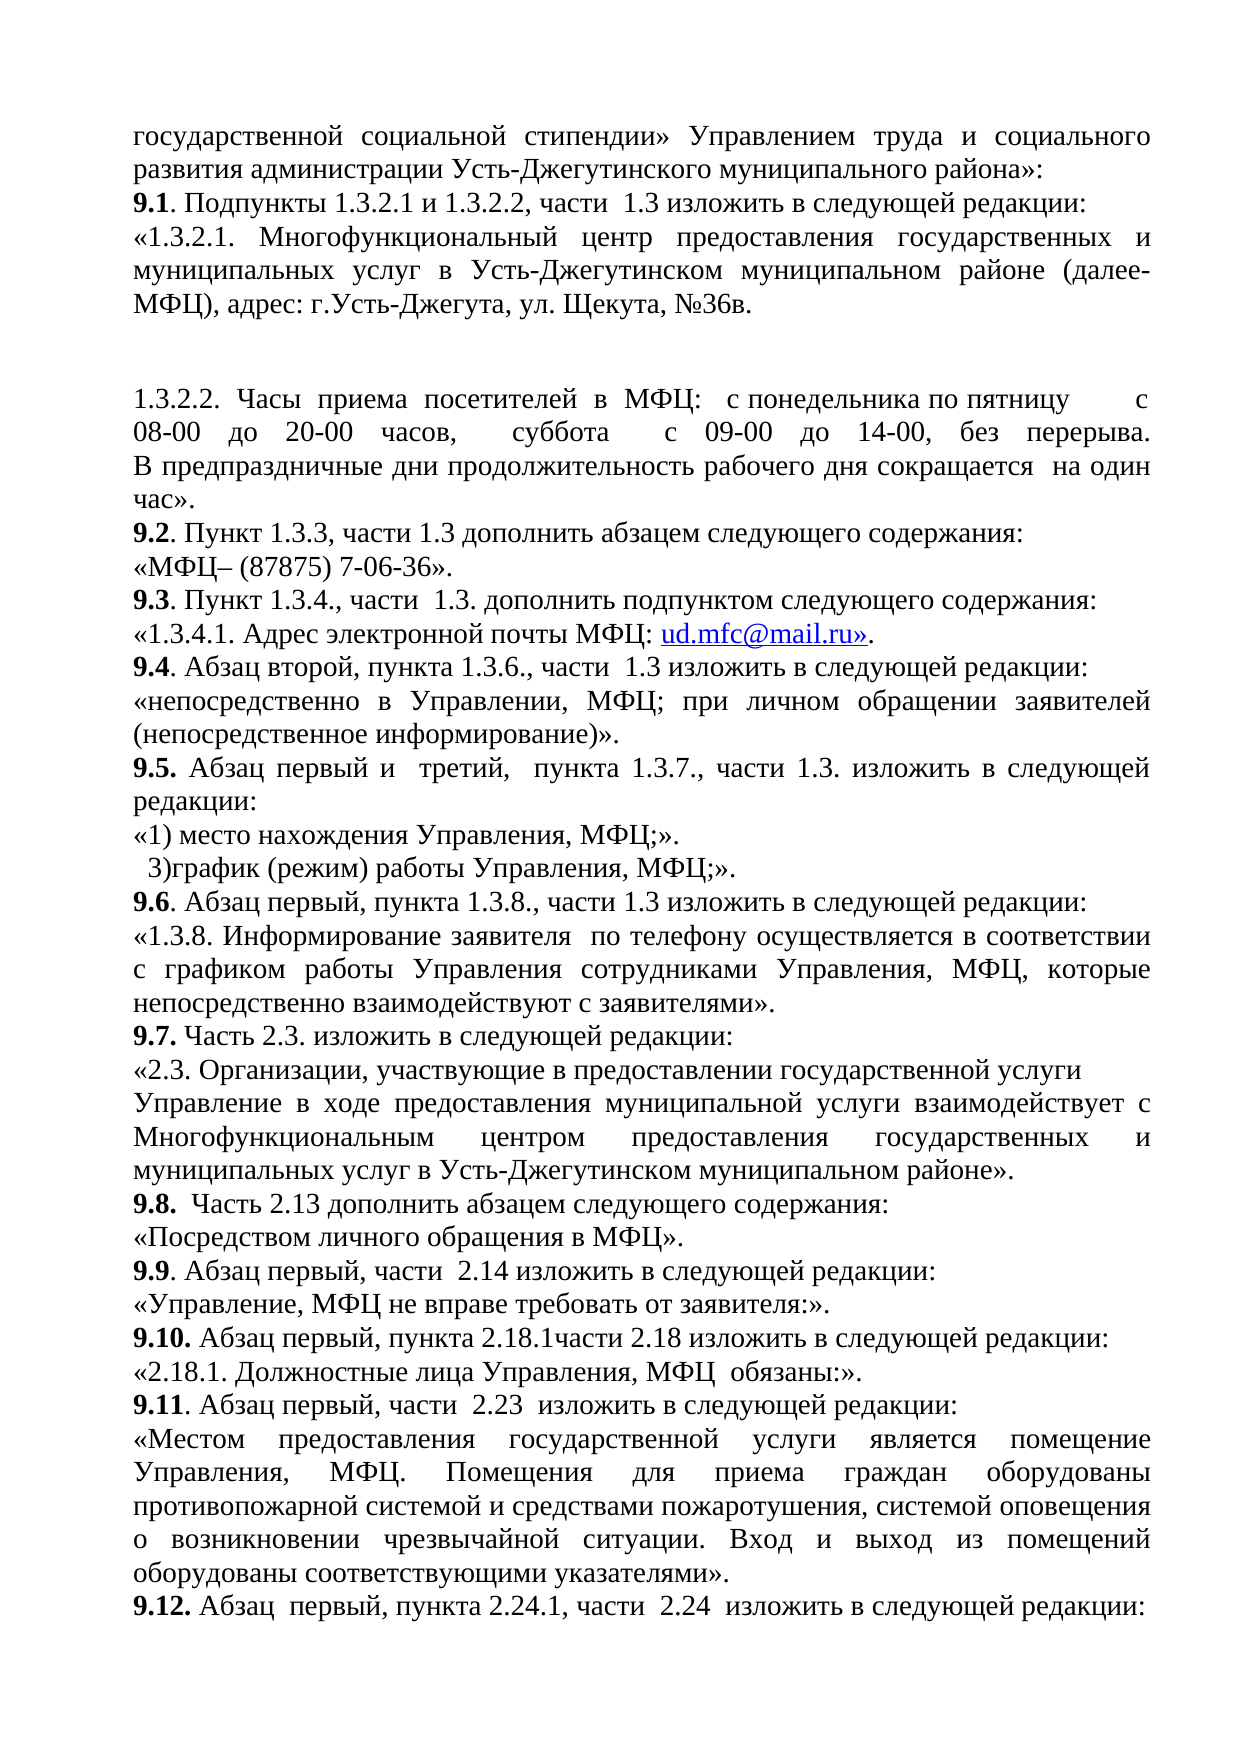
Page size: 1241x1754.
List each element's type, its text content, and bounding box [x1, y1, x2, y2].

text «непосредственно в Управлении, МФЦ; при личном обращении заявителей (непосредственное информирование)». [133, 683, 1152, 750]
text «1.3.8. Информирование заявителя по телефону осуществляется в соответствии с графиком работы Управления сотрудниками Управления, МФЦ, которые непосредственно взаимодействуют с заявителями». [133, 918, 1152, 1018]
text 9.8. Часть 2.13 дополнить абзацем следующего содержания: [133, 1186, 1152, 1219]
text 9.7. Часть 2.3. изложить в следующей редакции: [133, 1018, 1152, 1052]
text 9.4. Абзац второй, пункта 1.3.6., части 1.3 изложить в следующей редакции: [133, 649, 1152, 683]
text 3)график (режим) работы Управления, МФЦ;». [133, 851, 1152, 884]
text «1.3.2.1. Многофункциональный центр предоставления государственных и муниципальных услуг в Усть-Джегутинском муниципальном районе (далее-МФЦ), адрес: г.Усть-Джегута, ул. Щекута, №36в. [133, 219, 1152, 319]
text Управление в ходе предоставления муниципальной услуги взаимодействует с Многофункциональным центром предоставления государственных и муниципальных услуг в Усть-Джегутинском муниципальном районе». [133, 1085, 1152, 1186]
text 9.12. Абзац первый, пункта 2.24.1, части 2.24 изложить в следующей редакции: [133, 1588, 1152, 1622]
text «1.3.4.1. Адрес электронной почты МФЦ: ud.mfc@mail.ru». [133, 616, 1152, 649]
text 9.11. Абзац первый, части 2.23 изложить в следующей редакции: [133, 1387, 1152, 1421]
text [133, 118, 1152, 185]
text 9.6. Абзац первый, пункта 1.3.8., части 1.3 изложить в следующей редакции: [133, 884, 1152, 918]
text 9.3. Пункт 1.3.4., части 1.3. дополнить подпунктом следующего содержания: [133, 582, 1152, 616]
text 9.5. Абзац первый и третий, пункта 1.3.7., части 1.3. изложить в следующей редакции: [133, 750, 1152, 817]
text «2.18.1. Должностные лица Управления, МФЦ обязаны:». [133, 1354, 1152, 1387]
text 9.9. Абзац первый, части 2.14 изложить в следующей редакции: [133, 1253, 1152, 1287]
text «2.3. Организации, участвующие в предоставлении государственной услуги [133, 1052, 1152, 1085]
text «МФЦ– (87875) 7-06-36». [133, 549, 1152, 582]
text 9.10. Абзац первый, пункта 2.18.1части 2.18 изложить в следующей редакции: [133, 1320, 1152, 1354]
text 1.3.2.2. Часы приема посетителей в МФЦ: с понедельника по пятницу с 08-00 до 20-00 часов, суббота с 09-00 до 14-00, без перерыва. В предпраздничные дни продолжительность рабочего дня сокращается на один час». [133, 381, 1152, 515]
text «Посредством личного обращения в МФЦ». [133, 1219, 1152, 1253]
text «1) место нахождения Управления, МФЦ;». [133, 817, 1152, 851]
text «Управление, МФЦ не вправе требовать от заявителя:». [133, 1287, 1152, 1320]
text 9.1. Подпункты 1.3.2.1 и 1.3.2.2, части 1.3 изложить в следующей редакции: [133, 185, 1152, 219]
text 9.2. Пункт 1.3.3, части 1.3 дополнить абзацем следующего содержания: [133, 515, 1152, 549]
text «Местом предоставления государственной услуги является помещение Управления, МФЦ. Помещения для приема граждан оборудованы противопожарной системой и средствами пожаротушения, системой оповещения о возникновении чрезвычайной ситуации. Вход и выход из помещений оборудованы соответствующими указателями». [133, 1421, 1152, 1588]
